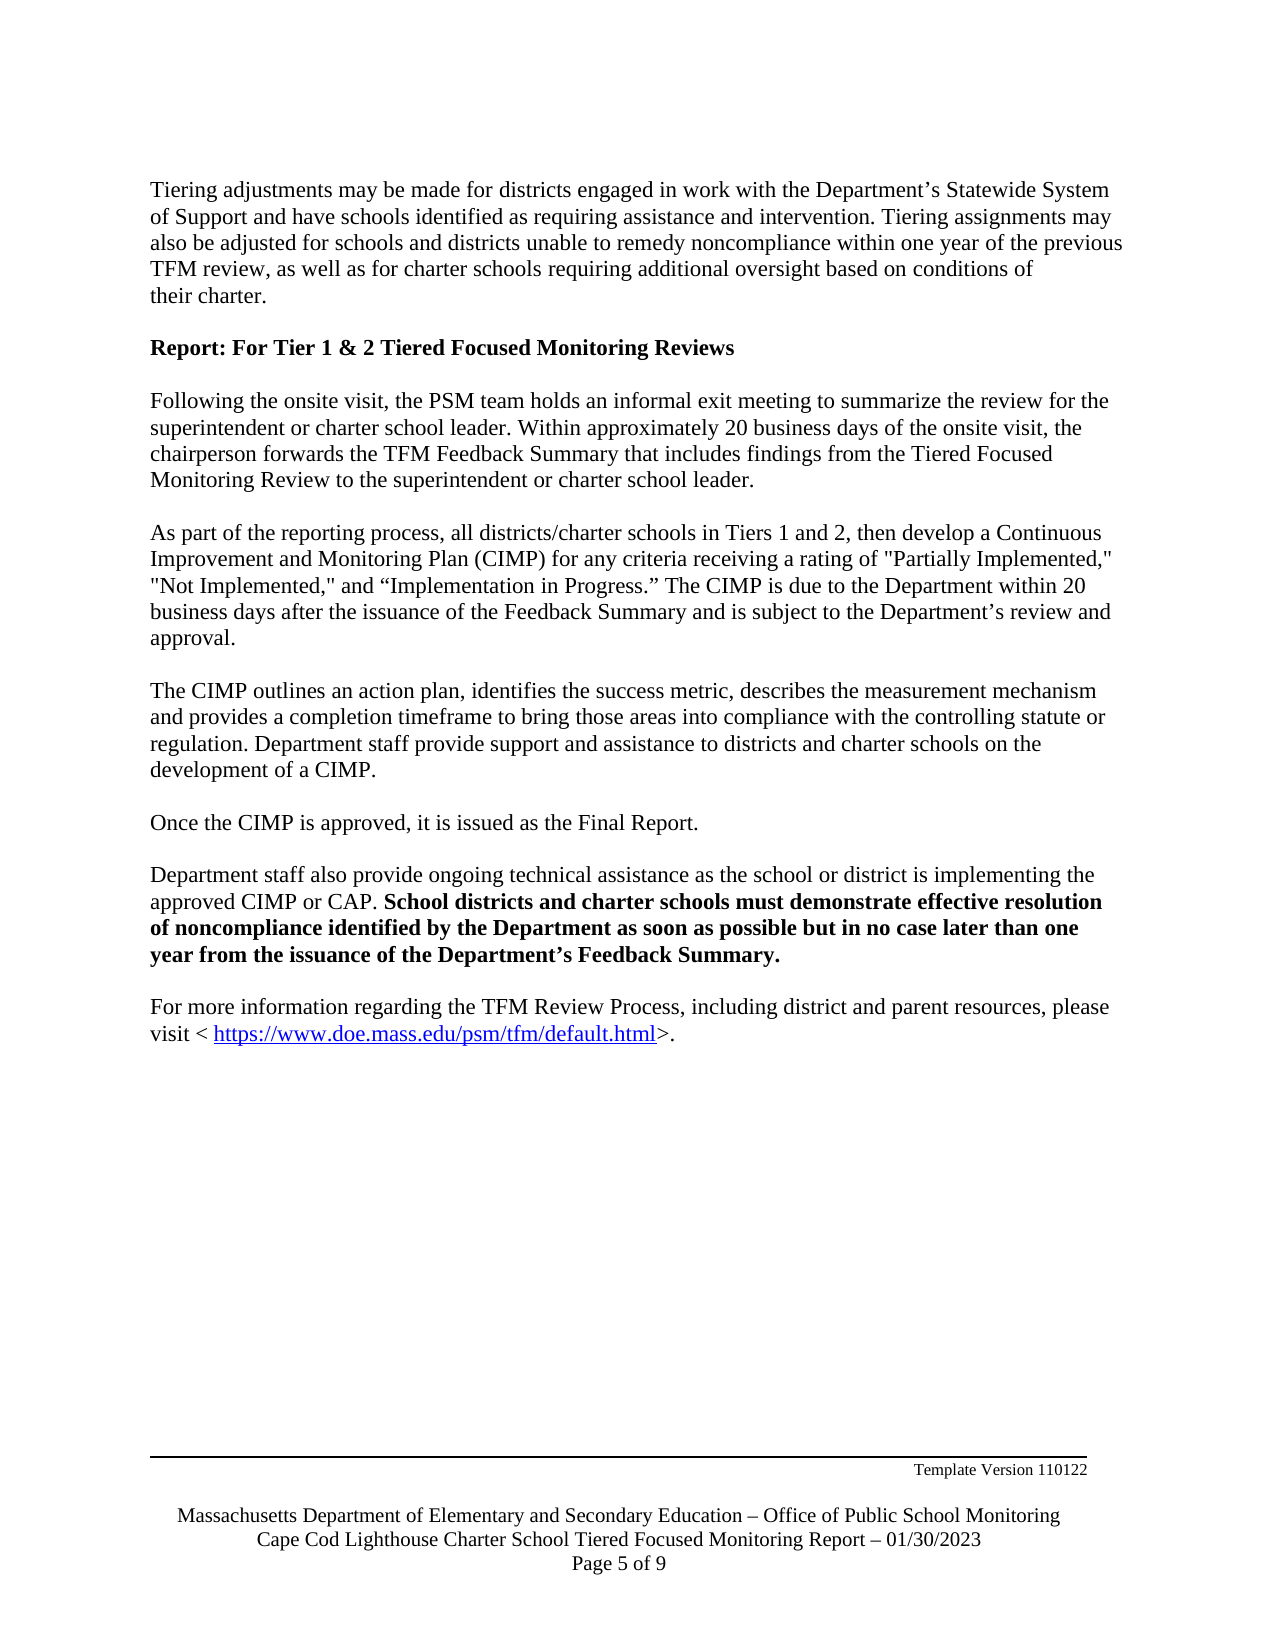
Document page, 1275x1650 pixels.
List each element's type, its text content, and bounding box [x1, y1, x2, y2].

text For more information regarding the TFM Review Process, including district and parent resources, please visit < https://www.doe.mass.edu/psm/tfm/default.html>. [150, 993, 1125, 1046]
text Tiering adjustments may be made for districts engaged in work with the Department’s Statewide System of Support and have schools identified as requiring assistance and intervention. Tiering assignments may also be adjusted for schools and districts unable to remedy noncompliance within one year of the previous TFM review, as well as for charter schools requiring additional oversight based on conditions of their charter. [150, 176, 1125, 308]
text Report: For Tier 1 & 2 Tiered Focused Monitoring Reviews [150, 334, 1125, 361]
text Following the onsite visit, the PSM team holds an informal exit meeting to summarize the review for the superintendent or charter school leader. Within approximately 20 business days of the onsite visit, the chairperson forwards the TFM Feedback Summary that includes findings from the Tiered Focused Monitoring Review to the superintendent or charter school leader. [150, 387, 1125, 493]
text As part of the reporting process, all districts/charter schools in Tiers 1 and 2, then develop a Continuous Improvement and Monitoring Plan (CIMP) for any criteria receiving a rating of "Partially Implemented," "Not Implemented," and “Implementation in Progress.” The CIMP is due to the Department within 20 business days after the issuance of the Feedback Summary and is subject to the Department’s review and approval. [150, 519, 1125, 651]
text The CIMP outlines an action plan, identifies the success metric, describes the measurement mechanism and provides a completion timeframe to bring those areas into compliance with the controlling statute or regulation. Department staff provide support and assistance to districts and charter schools on the development of a CIMP. [150, 677, 1125, 782]
text Once the CIMP is approved, it is issued as the Final Report. [150, 809, 1125, 835]
text Department staff also provide ongoing technical assistance as the school or district is implementing the approved CIMP or CAP. School districts and charter schools must demonstrate effective resolution of noncompliance identified by the Department as soon as possible but in no case later than one year from the issuance of the Department’s Feedback Summary. [150, 862, 1125, 967]
